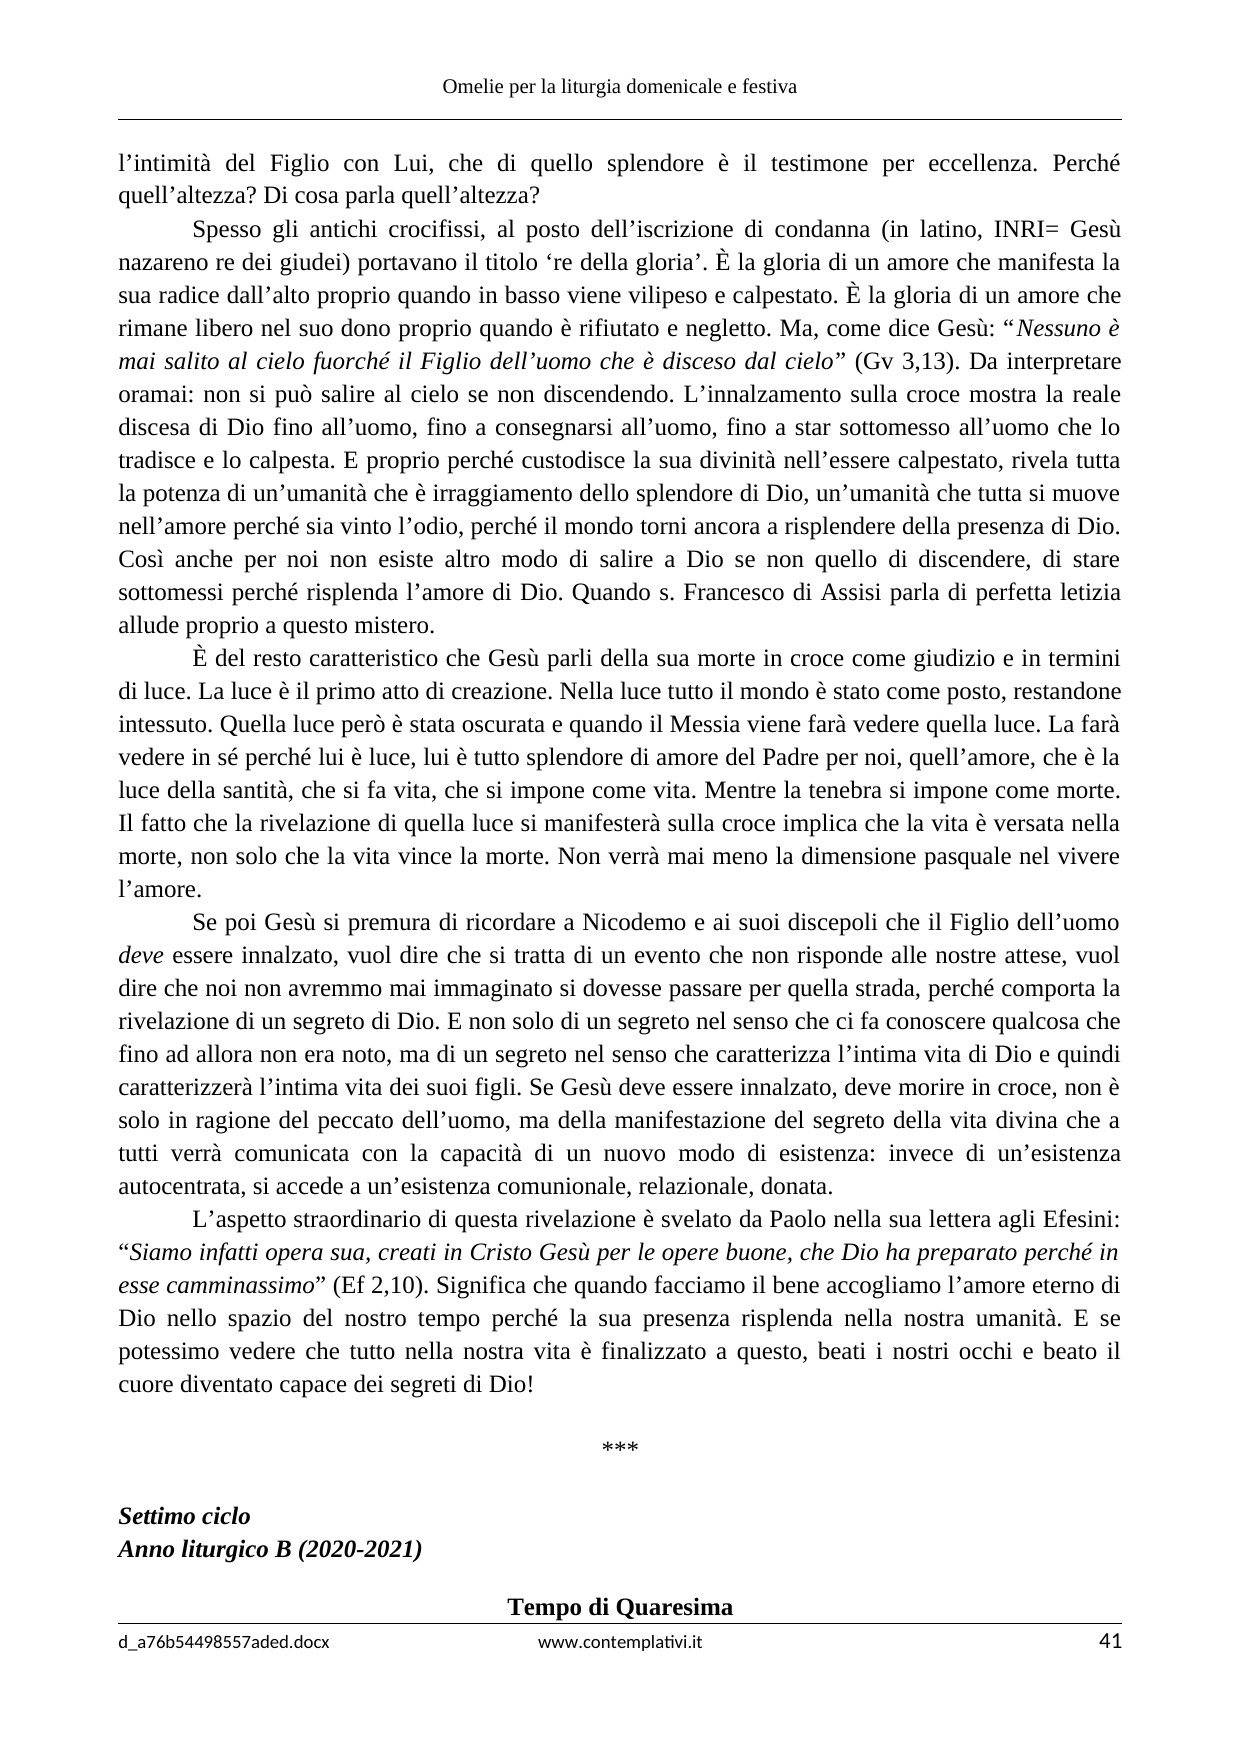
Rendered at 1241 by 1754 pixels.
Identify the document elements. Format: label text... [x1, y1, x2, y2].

text Se poi Gesù si premura di ricordare a Nicodemo e ai suoi discepoli che il Figlio dell’uomo deve essere innalzato, vuol dire che si tratta di un evento che non risponde alle nostre attese, vuol dire che noi non avremmo mai immaginato si dovesse passare per quella strada, perché comporta la rivelazione di un segreto di Dio. E non solo di un segreto nel senso che ci fa conoscere qualcosa che fino ad allora non era noto, ma di un segreto nel senso che caratterizza l’intima vita di Dio e quindi caratterizzerà l’intima vita dei suoi figli. Se Gesù deve essere innalzato, deve morire in croce, non è solo in ragione del peccato dell’uomo, ma della manifestazione del segreto della vita divina che a tutti verrà comunicata con la capacità di un nuovo modo di esistenza: invece di un’esistenza autocentrata, si accede a un’esistenza comunionale, relazionale, donata. [118, 907, 1122, 1200]
text *** [118, 1435, 1122, 1464]
text Spesso gli antichi crocifissi, al posto dell’iscrizione di condanna (in latino, INRI= Gesù nazareno re dei giudei) portavano il titolo ‘re della gloria’. È la gloria di un amore che manifesta la sua radice dall’alto proprio quando in basso viene vilipeso e calpestato. È la gloria di un amore che rimane libero nel suo dono proprio quando è rifiutato e negletto. Ma, come dice Gesù: “Nessuno è mai salito al cielo fuorché il Figlio dell’uomo che è disceso dal cielo” (Gv 3,13). Da interpretare oramai: non si può salire al cielo se non discendendo. L’innalzamento sulla croce mostra la reale discesa di Dio fino all’uomo, fino a consegnarsi all’uomo, fino a star sottomesso all’uomo che lo tradisce e lo calpesta. E proprio perché custodisce la sua divinità nell’essere calpestato, rivela tutta la potenza di un’umanità che è irraggiamento dello splendore di Dio, un’umanità che tutta si muove nell’amore perché sia vinto l’odio, perché il mondo torni ancora a risplendere della presenza di Dio. Così anche per noi non esiste altro modo di salire a Dio se non quello di discendere, di stare sottomessi perché risplenda l’amore di Dio. Quando s. Francesco di Assisi parla di perfetta letizia allude proprio a questo mistero. [118, 214, 1122, 639]
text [118, 148, 1122, 209]
text Anno liturgico B (2020-2021) [118, 1534, 1122, 1563]
text Tempo di Quaresima [118, 1592, 1122, 1621]
text Settimo ciclo [118, 1501, 1122, 1530]
text È del resto caratteristico che Gesù parli della sua morte in croce come giudizio e in termini di luce. La luce è il primo atto di creazione. Nella luce tutto il mondo è stato come posto, restandone intessuto. Quella luce però è stata oscurata e quando il Messia viene farà vedere quella luce. La farà vedere in sé perché lui è luce, lui è tutto splendore di amore del Padre per noi, quell’amore, che è la luce della santità, che si fa vita, che si impone come vita. Mentre la tenebra si impone come morte. Il fatto che la rivelazione di quella luce si manifesterà sulla croce implica che la vita è versata nella morte, non solo che la vita vince la morte. Non verrà mai meno la dimensione pasquale nel vivere l’amore. [118, 643, 1122, 903]
text L’aspetto straordinario di questa rivelazione è svelato da Paolo nella sua lettera agli Efesini: “Siamo infatti opera sua, creati in Cristo Gesù per le opere buone, che Dio ha preparato perché in esse camminassimo” (Ef 2,10). Significa che quando facciamo il bene accogliamo l’amore eterno di Dio nello spazio del nostro tempo perché la sua presenza risplenda nella nostra umanità. E se potessimo vedere che tutto nella nostra vita è finalizzato a questo, beati i nostri occhi e beato il cuore diventato capace dei segreti di Dio! [118, 1204, 1122, 1398]
